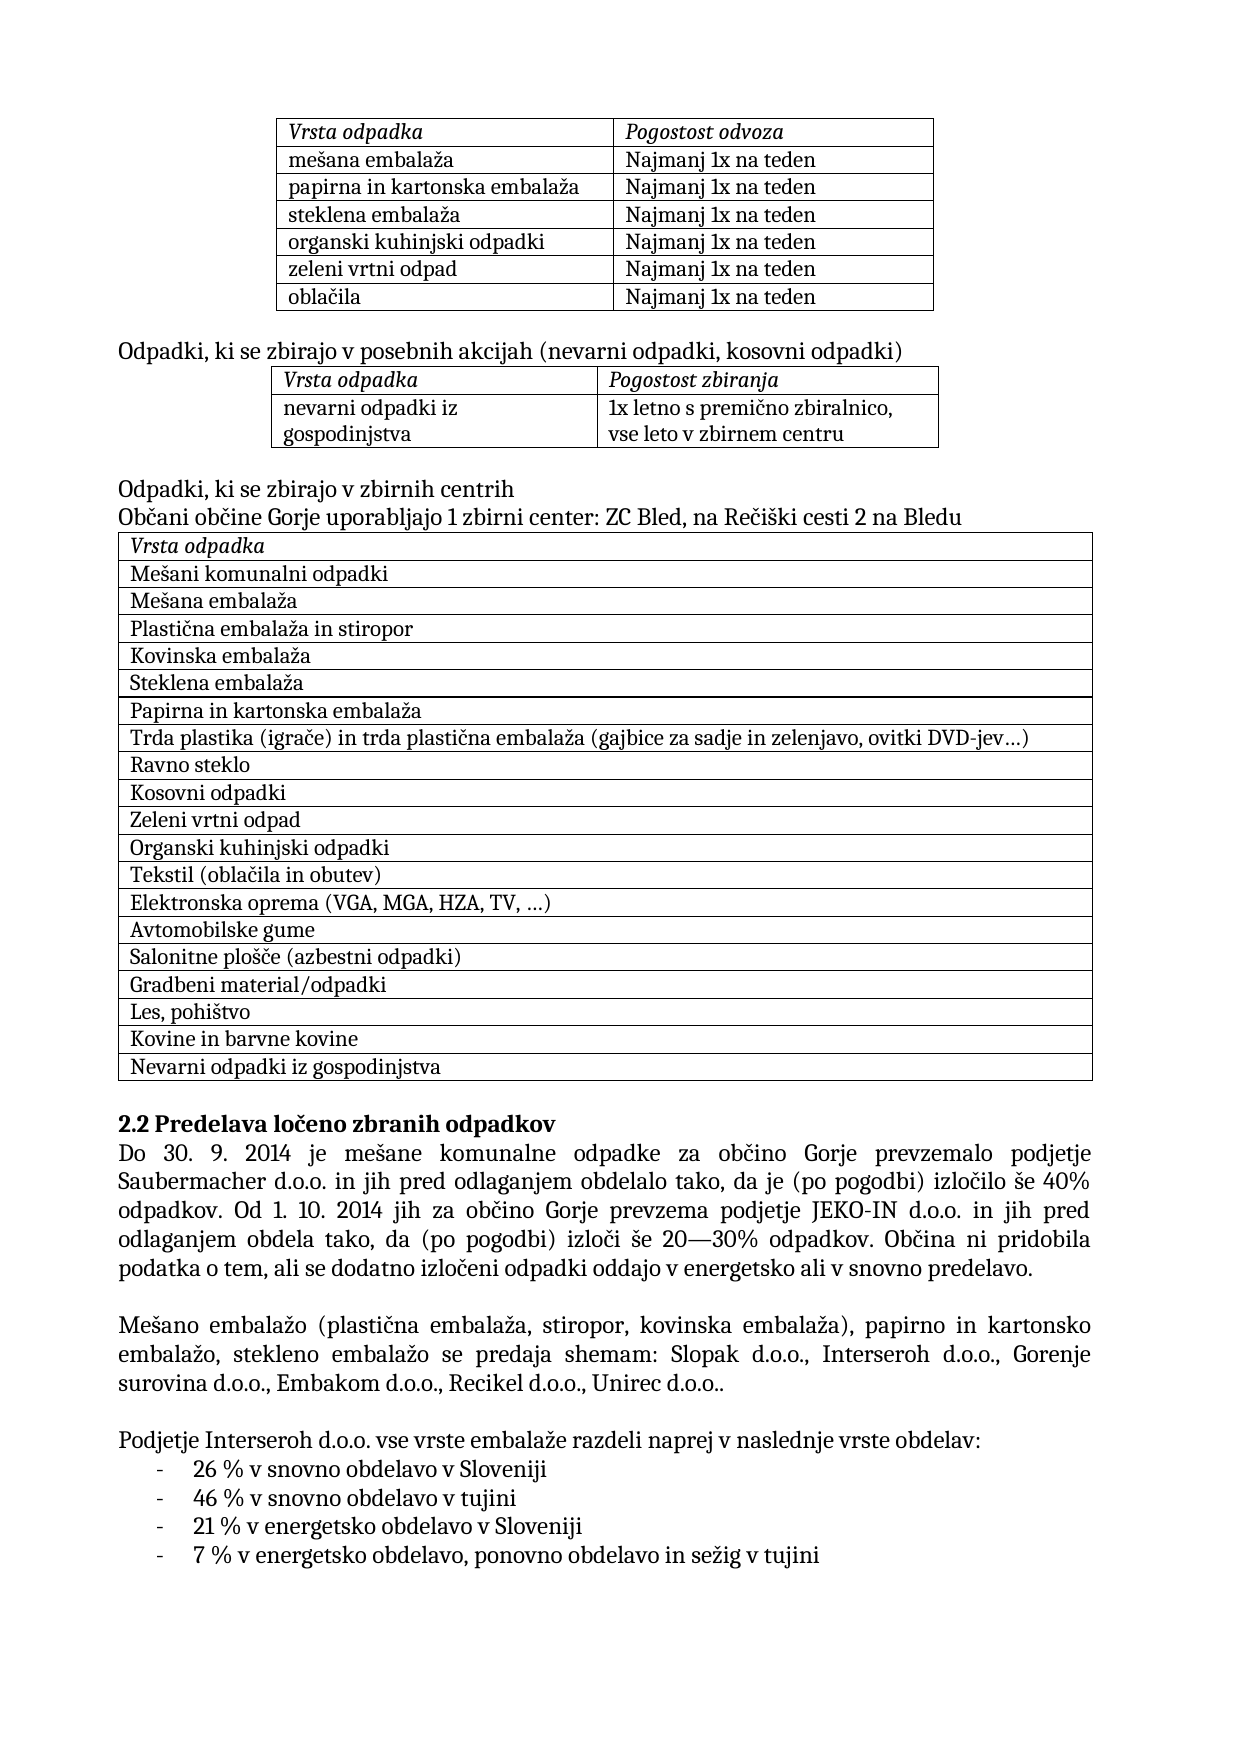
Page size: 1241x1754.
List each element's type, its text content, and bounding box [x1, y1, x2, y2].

table_header Vrsta odpadka [119, 533, 1092, 559]
table_cell Salonitne plošče (azbestni odpadki) [119, 944, 1092, 970]
table_cell Najmanj 1x na teden [614, 256, 933, 282]
text Do 30. 9. 2014 je mešane komunalne odpadke za občino Gorje prevzemalo podjetje Saubermacher d.o.o. in jih pred odlaganjem obdelalo tako, da je (po pogodbi) izločilo še 40% odpadkov. Od 1. 10. 2014 jih za občino Gorje prevzema podjetje JEKO-IN d.o.o. in jih pred odlaganjem obdela tako, da (po pogodbi) izloči še 20—30% odpadkov. Občina ni pridobila podatka o tem, ali se dodatno izločeni odpadki oddajo v energetsko ali v snovno predelavo. [118, 1138, 1092, 1282]
table_cell Najmanj 1x na teden [614, 229, 933, 255]
table_cell Kovinska embalaža [119, 643, 1092, 669]
table_header Pogostost odvoza [614, 119, 933, 146]
table_cell oblačila [277, 284, 613, 310]
table_cell mešana embalaža [277, 147, 613, 173]
text Odpadki, ki se zbirajo v posebnih akcijah (nevarni odpadki, kosovni odpadki) [118, 337, 1092, 366]
table_cell Organski kuhinjski odpadki [119, 835, 1092, 861]
table_cell steklena embalaža [277, 201, 613, 228]
table_cell Zeleni vrtni odpad [119, 807, 1092, 833]
table_cell Avtomobilske gume [119, 917, 1092, 943]
table_cell Trda plastika (igrače) in trda plastična embalaža (gajbice za sadje in zelenjavo, ovitki DVD-jev…) [119, 725, 1092, 751]
table_cell Najmanj 1x na teden [614, 147, 933, 173]
table_cell zeleni vrtni odpad [277, 256, 613, 282]
table_header Vrsta odpadka [277, 119, 613, 146]
table_cell Elektronska oprema (VGA, MGA, HZA, TV, …) [119, 889, 1092, 916]
table_cell nevarni odpadki iz gospodinjstva [272, 395, 597, 447]
table_cell Papirna in kartonska embalaža [119, 698, 1092, 724]
table_cell Mešana embalaža [119, 588, 1092, 614]
table_header Vrsta odpadka [272, 367, 597, 393]
table_cell Les, pohištvo [119, 999, 1092, 1025]
table_cell Kosovni odpadki [119, 780, 1092, 806]
table_cell Najmanj 1x na teden [614, 201, 933, 228]
table_header Pogostost zbiranja [598, 367, 938, 393]
list 21 % v energetsko obdelavo v Sloveniji [156, 1512, 1092, 1541]
table_cell Ravno steklo [119, 752, 1092, 779]
table_cell Najmanj 1x na teden [614, 284, 933, 310]
table_cell organski kuhinjski odpadki [277, 229, 613, 255]
text 2.2 Predelava ločeno zbranih odpadkov [118, 1110, 1092, 1138]
list 7 % v energetsko obdelavo, ponovno obdelavo in sežig v tujini [156, 1541, 1092, 1570]
table_cell 1x letno s premično zbiralnico, vse leto v zbirnem centru [598, 395, 938, 447]
table_cell Plastična embalaža in stiropor [119, 615, 1092, 642]
table_cell Gradbeni material/odpadki [119, 971, 1092, 998]
table_cell papirna in kartonska embalaža [277, 174, 613, 200]
table_cell Tekstil (oblačila in obutev) [119, 862, 1092, 888]
list 46 % v snovno obdelavo v tujini [156, 1483, 1092, 1512]
table_cell Nevarni odpadki iz gospodinjstva [119, 1054, 1092, 1080]
text Občani občine Gorje uporabljajo 1 zbirni center: ZC Bled, na Rečiški cesti 2 na Bledu [118, 503, 1092, 532]
table_cell Kovine in barvne kovine [119, 1026, 1092, 1053]
text Odpadki, ki se zbirajo v zbirnih centrih [118, 474, 1092, 503]
text Mešano embalažo (plastična embalaža, stiropor, kovinska embalaža), papirno in kartonsko embalažo, stekleno embalažo se predaja shemam: Slopak d.o.o., Interseroh d.o.o., Gorenje surovina d.o.o., Embakom d.o.o., Recikel d.o.o., Unirec d.o.o.. [118, 1311, 1092, 1397]
text Podjetje Interseroh d.o.o. vse vrste embalaže razdeli naprej v naslednje vrste obdelav: [118, 1426, 1092, 1455]
list 26 % v snovno obdelavo v Sloveniji [156, 1455, 1092, 1483]
table_cell Steklena embalaža [119, 670, 1092, 696]
table_cell Najmanj 1x na teden [614, 174, 933, 200]
table_cell Mešani komunalni odpadki [119, 561, 1092, 587]
